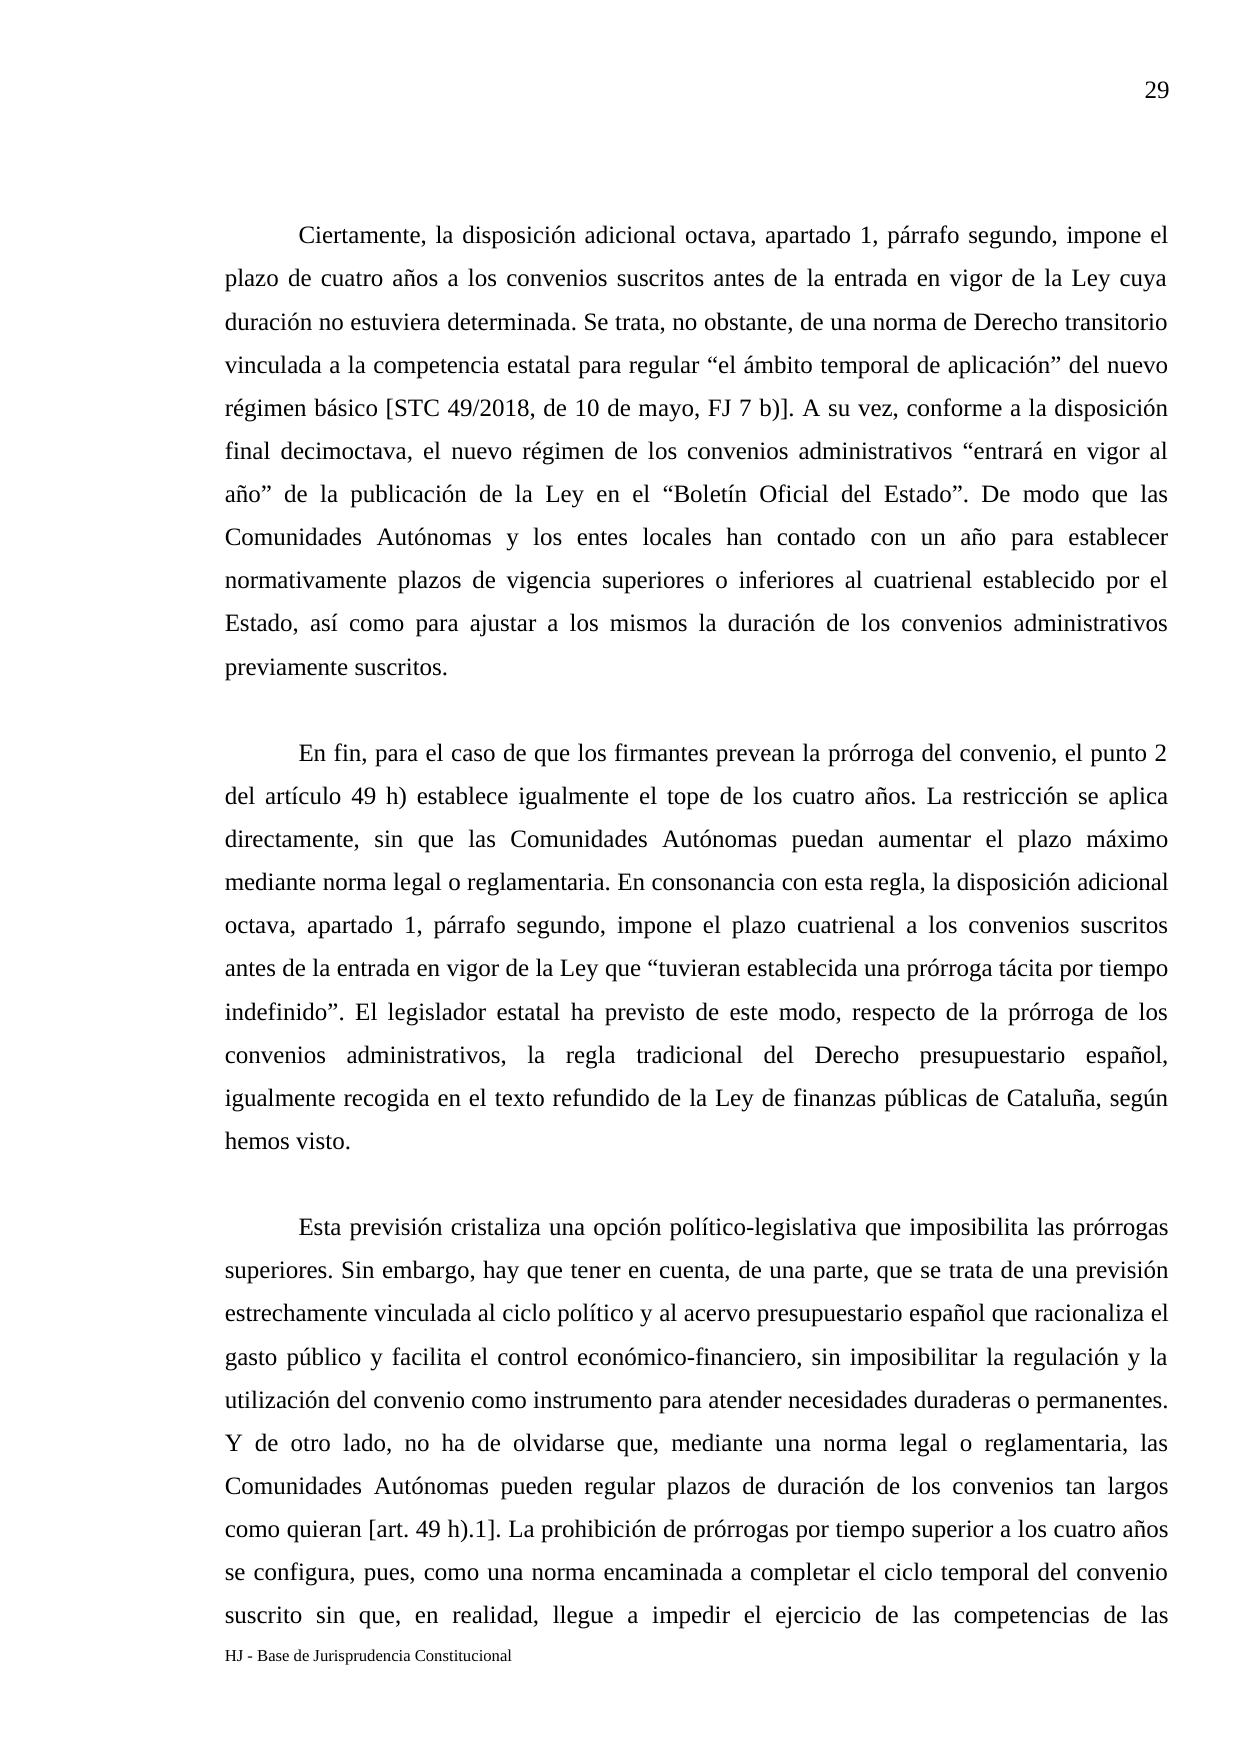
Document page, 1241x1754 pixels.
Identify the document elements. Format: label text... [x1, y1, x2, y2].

text Ciertamente, la disposición adicional octava, apartado 1, párrafo segundo, impone el plazo de cuatro años a los convenios suscritos antes de la entrada en vigor de la Ley cuya duración no estuviera determinada. Se trata, no obstante, de una norma de Derecho transitorio vinculada a la competencia estatal para regular “el ámbito temporal de aplicación” del nuevo régimen básico [STC 49/2018, de 10 de mayo, FJ 7 b)]. A su vez, conforme a la disposición final decimoctava, el nuevo régimen de los convenios administrativos “entrará en vigor al año” de la publicación de la Ley en el “Boletín Oficial del Estado”. De modo que las Comunidades Autónomas y los entes locales han contado con un año para establecer normativamente plazos de vigencia superiores o inferiores al cuatrienal establecido por el Estado, así como para ajustar a los mismos la duración de los convenios administrativos previamente suscritos. [224, 220, 1169, 680]
text En fin, para el caso de que los firmantes prevean la prórroga del convenio, el punto 2 del artículo 49 h) establece igualmente el tope de los cuatro años. La restricción se aplica directamente, sin que las Comunidades Autónomas puedan aumentar el plazo máximo mediante norma legal o reglamentaria. En consonancia con esta regla, la disposición adicional octava, apartado 1, párrafo segundo, impone el plazo cuatrienal a los convenios suscritos antes de la entrada en vigor de la Ley que “tuvieran establecida una prórroga tácita por tiempo indefinido”. El legislador estatal ha previsto de este modo, respecto de la prórroga de los convenios administrativos, la regla tradicional del Derecho presupuestario español, igualmente recogida en el texto refundido de la Ley de finanzas públicas de Cataluña, según hemos visto. [224, 738, 1169, 1155]
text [224, 1212, 1169, 1629]
